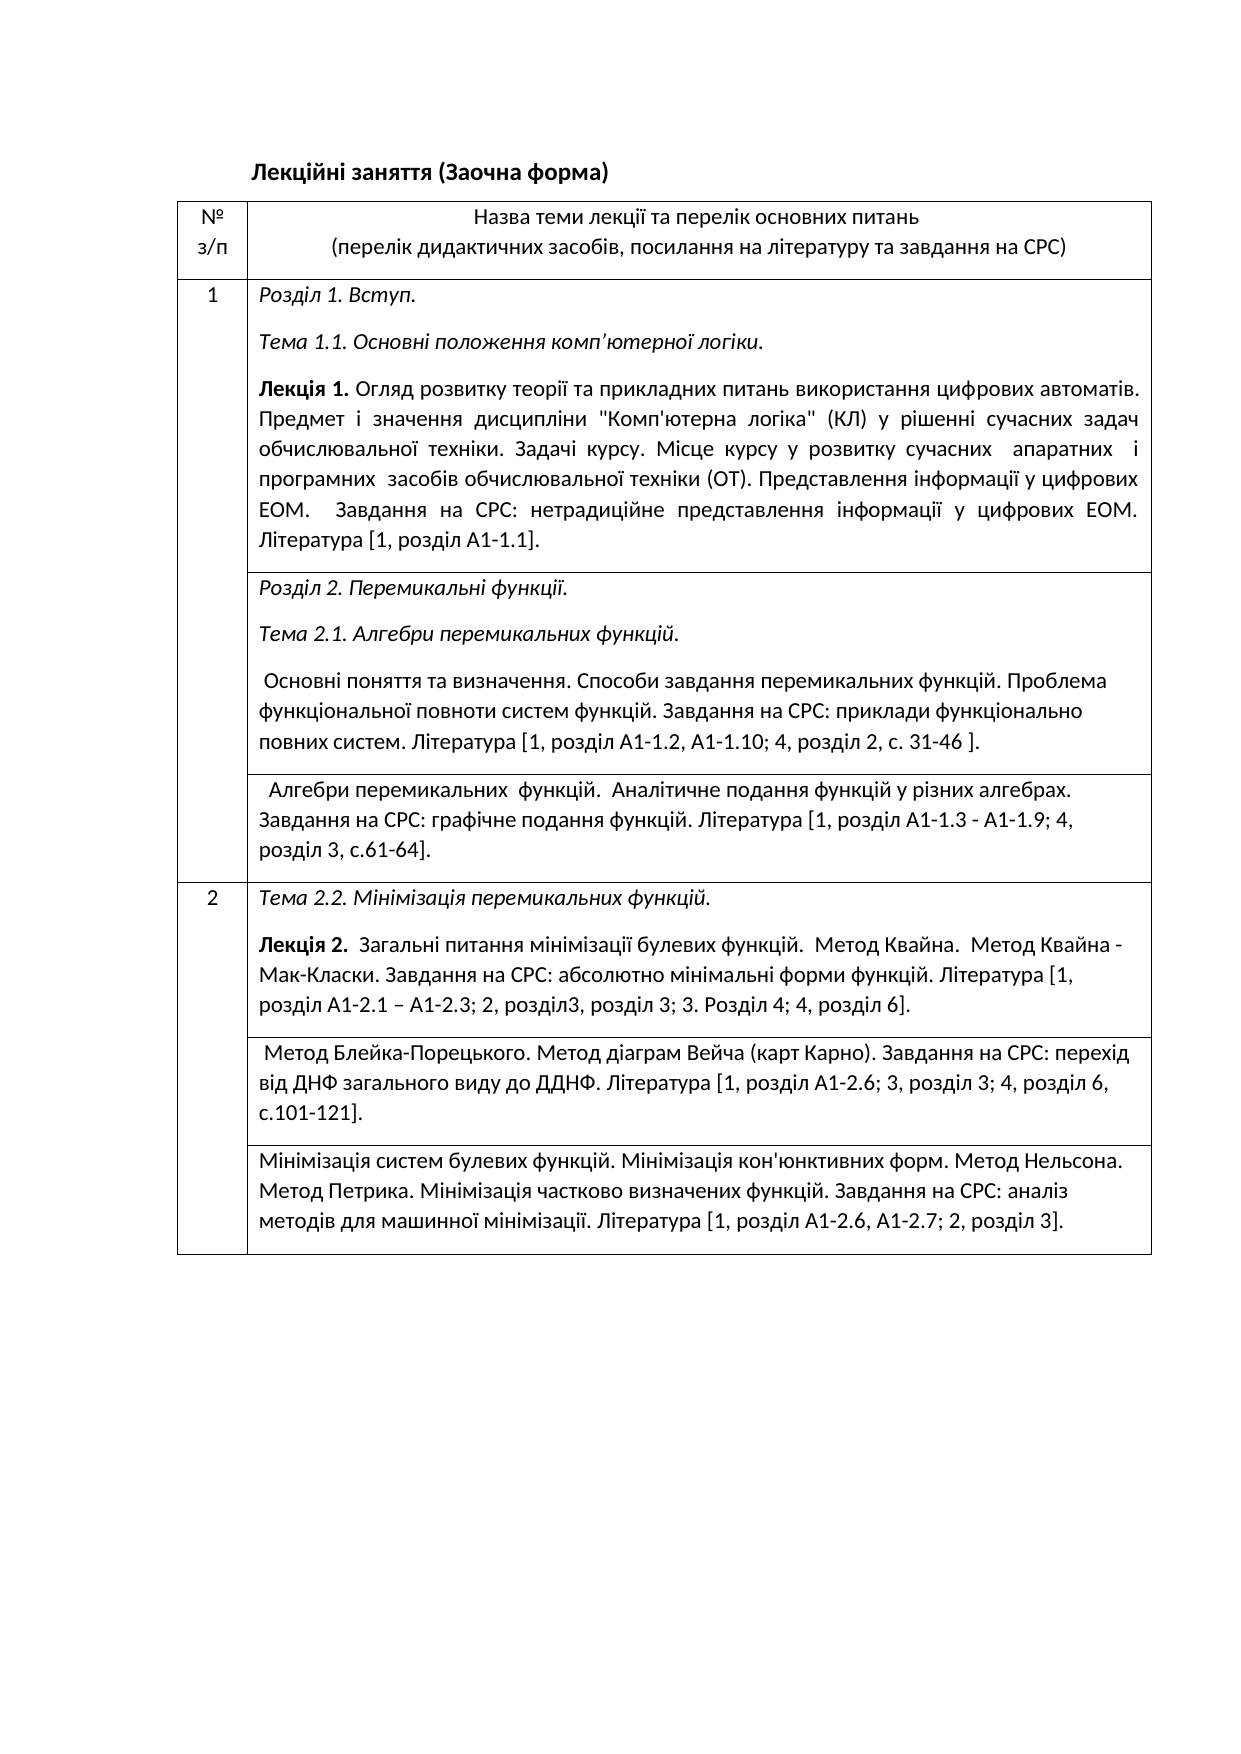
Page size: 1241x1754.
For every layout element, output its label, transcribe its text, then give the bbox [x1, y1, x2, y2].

text Лекційні заняття (Заочна форма) [251, 156, 1152, 186]
table_header Назва теми лекції та перелік основних питань (перелік дидактичних засобів, посилання на літературу та завдання на СРС) [248, 202, 1151, 279]
table_cell Метод Блейка-Порецького. Метод дiаграм Вейча (карт Карно). Завдання на СРС: перехід від ДНФ загального виду до ДДНФ. Література [1, розділ А1-2.6; 3, розділ 3; 4, розділ 6, с.101-121]. [248, 1038, 1151, 1145]
table_cell 1 [178, 280, 247, 882]
table_cell Мiнiмiзацiя систем булевих функцiй. Мiнiмiзацiя кон'юнктивних форм. Метод Нельсона. Метод Петрика. Мiнiмiзацiя частково визначених функцiй. Завдання на СРС: аналіз методів для машинної мінімізації. Література [1, розділ А1-2.6, А1-2.7; 2, розділ 3]. [248, 1146, 1151, 1253]
table_cell 2 [178, 883, 247, 1253]
table_cell Тема 2.2. Мінімізація перемикальних функцій. Лекція 2. Загальні питання мiнiмiзацiї булевих функцій. Метод Квайна. Метод Квайна - Мак-Класки. Завдання на СРС: абсолютно мінімальні форми функцій. Література [1, розділ А1-2.1 – А1-2.3; 2, розділ3, розділ 3; 3. Розділ 4; 4, розділ 6]. [248, 883, 1151, 1037]
table_cell Алгебри перемикальних функцій. Аналiтичне подання функцiй у рiзних алгебрах. Завдання на СРС: графічне подання функцій. Література [1, розділ А1-1.3 - А1-1.9; 4, розділ 3, с.61-64]. [248, 775, 1151, 882]
table_cell Роздiл 1. Вступ. Тема 1.1. Основні положення комп’ютерної логіки. Лекція 1. Огляд розвитку теорiї та прикладних питань використання цифрових автоматiв. Предмет i значення дисциплiни "Комп'ютерна логiка" (КЛ) у рiшеннi сучасних задач обчислювальної технiки. Задачi курсу. Мiсце курсу у розвитку сучасних апаратних i програмних засобiв обчислювальної техніки (ОТ). Представлення інформації у цифрових ЕОМ. Завдання на СРС: нетрадиційне представлення інформації у цифрових ЕОМ. Література [1, розділ А1-1.1]. [248, 280, 1151, 572]
table_header № з/п [178, 202, 247, 279]
table_cell Роздiл 2. Перемикальні функцiї. Тема 2.1. Алгебри перемикальних функцій. Основнi поняття та визначення. Способи завдання перемикальних функцiй. Проблема функціональної повноти систем функцiй. Завдання на СРС: приклади функціонально повних систем. Література [1, розділ А1-1.2, А1-1.10; 4, розділ 2, с. 31-46 ]. [248, 573, 1151, 774]
